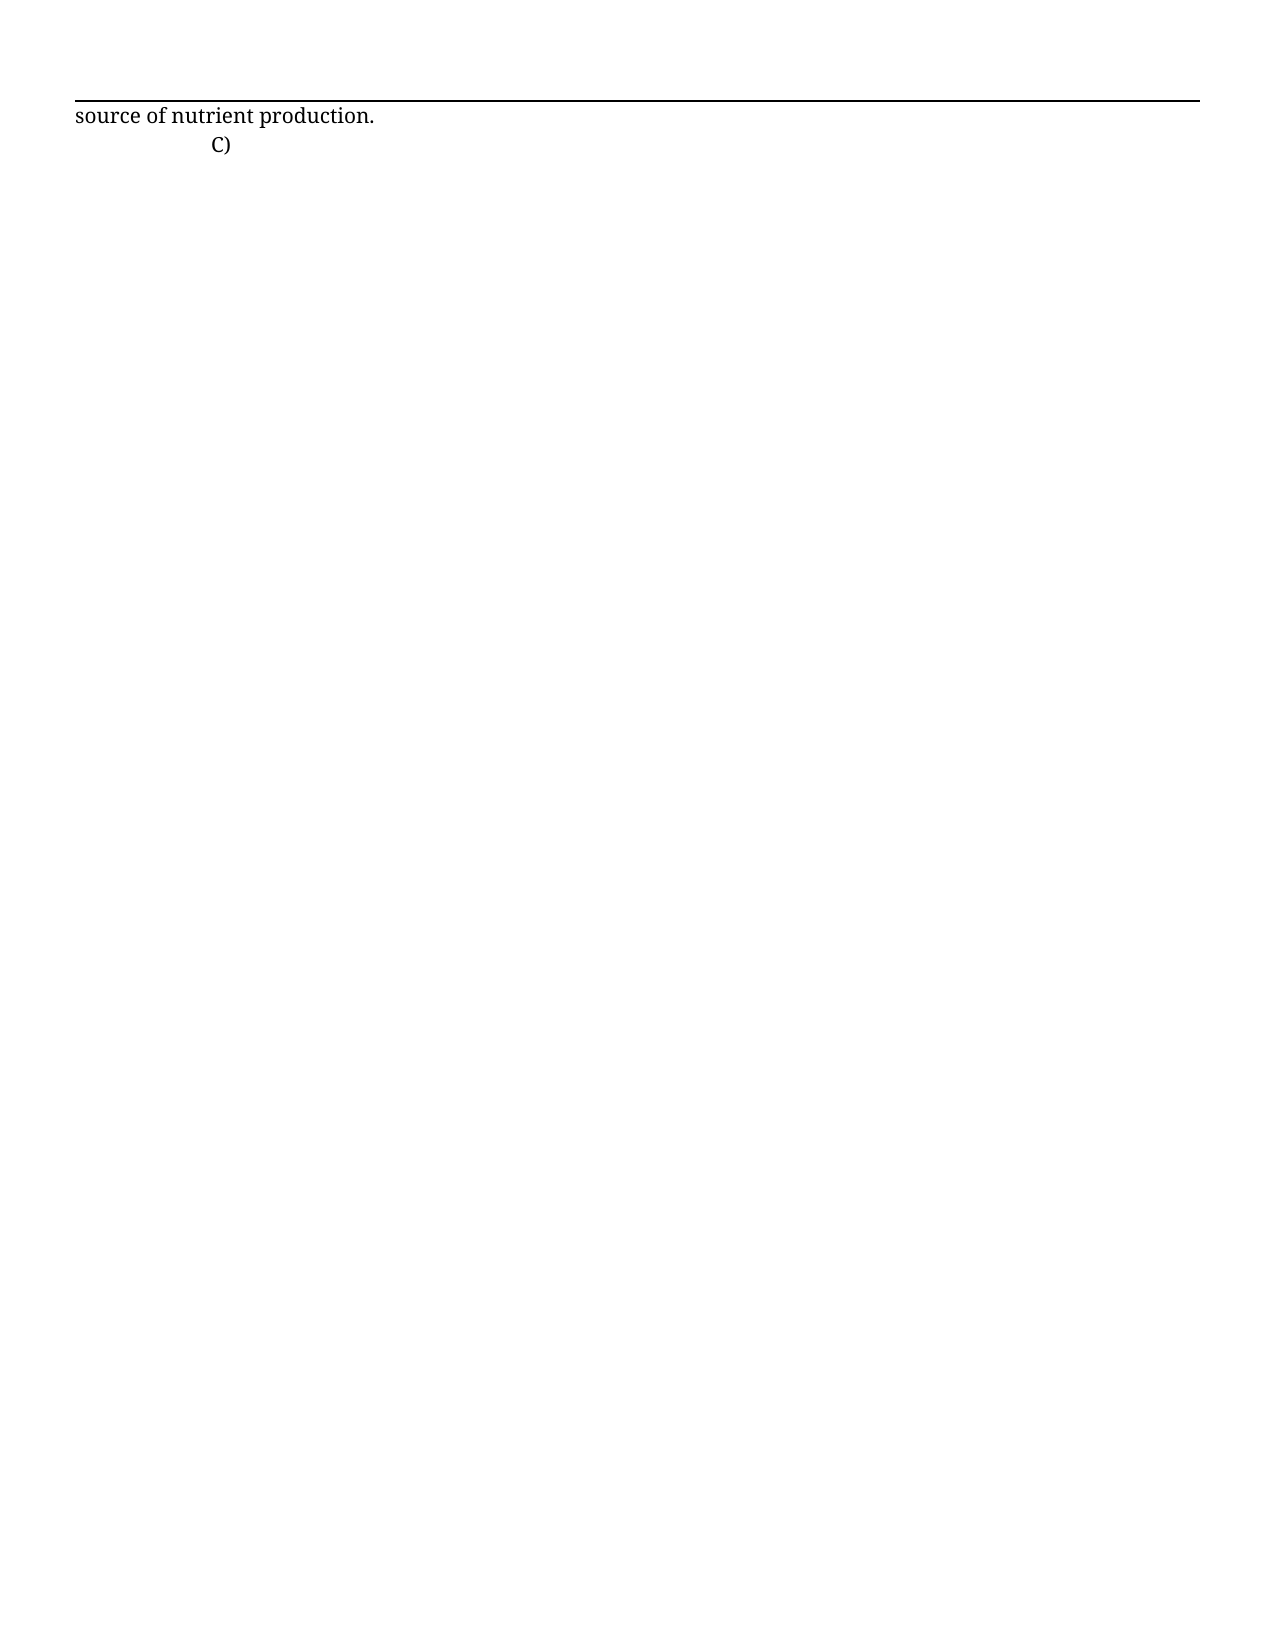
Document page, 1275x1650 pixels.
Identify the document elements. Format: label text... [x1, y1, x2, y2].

text C) [185, 130, 231, 158]
text source of nutrient production. [75, 102, 1200, 130]
